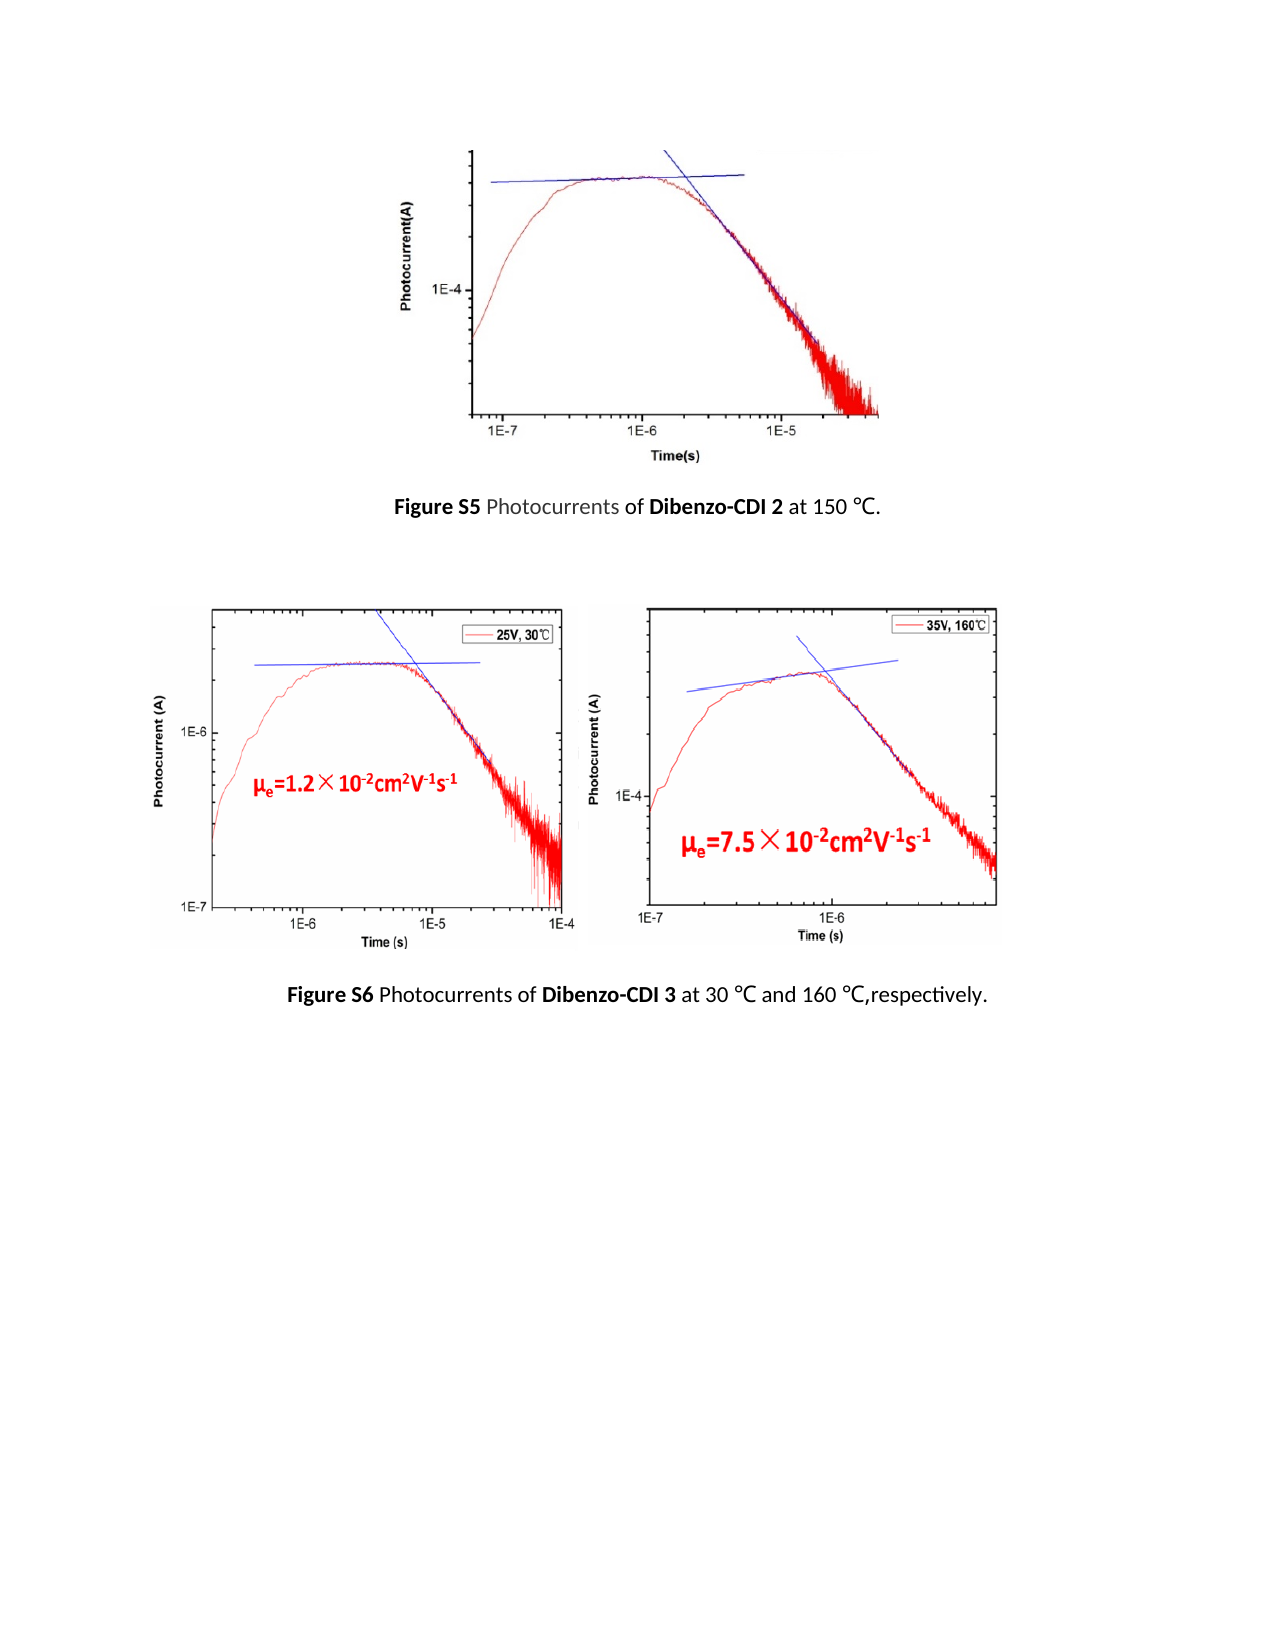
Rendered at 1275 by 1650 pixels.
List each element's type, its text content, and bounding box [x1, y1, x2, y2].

text Figure S5 Photocurrents of Dibenzo-CDI 2 at 150 ℃. [150, 489, 1125, 521]
picture [396, 150, 879, 465]
text Figure S6 Photocurrents of Dibenzo-CDI 3 at 30 ℃ and 160 ℃,respectively. [150, 978, 1125, 1009]
picture [150, 606, 579, 951]
picture [587, 599, 1007, 951]
